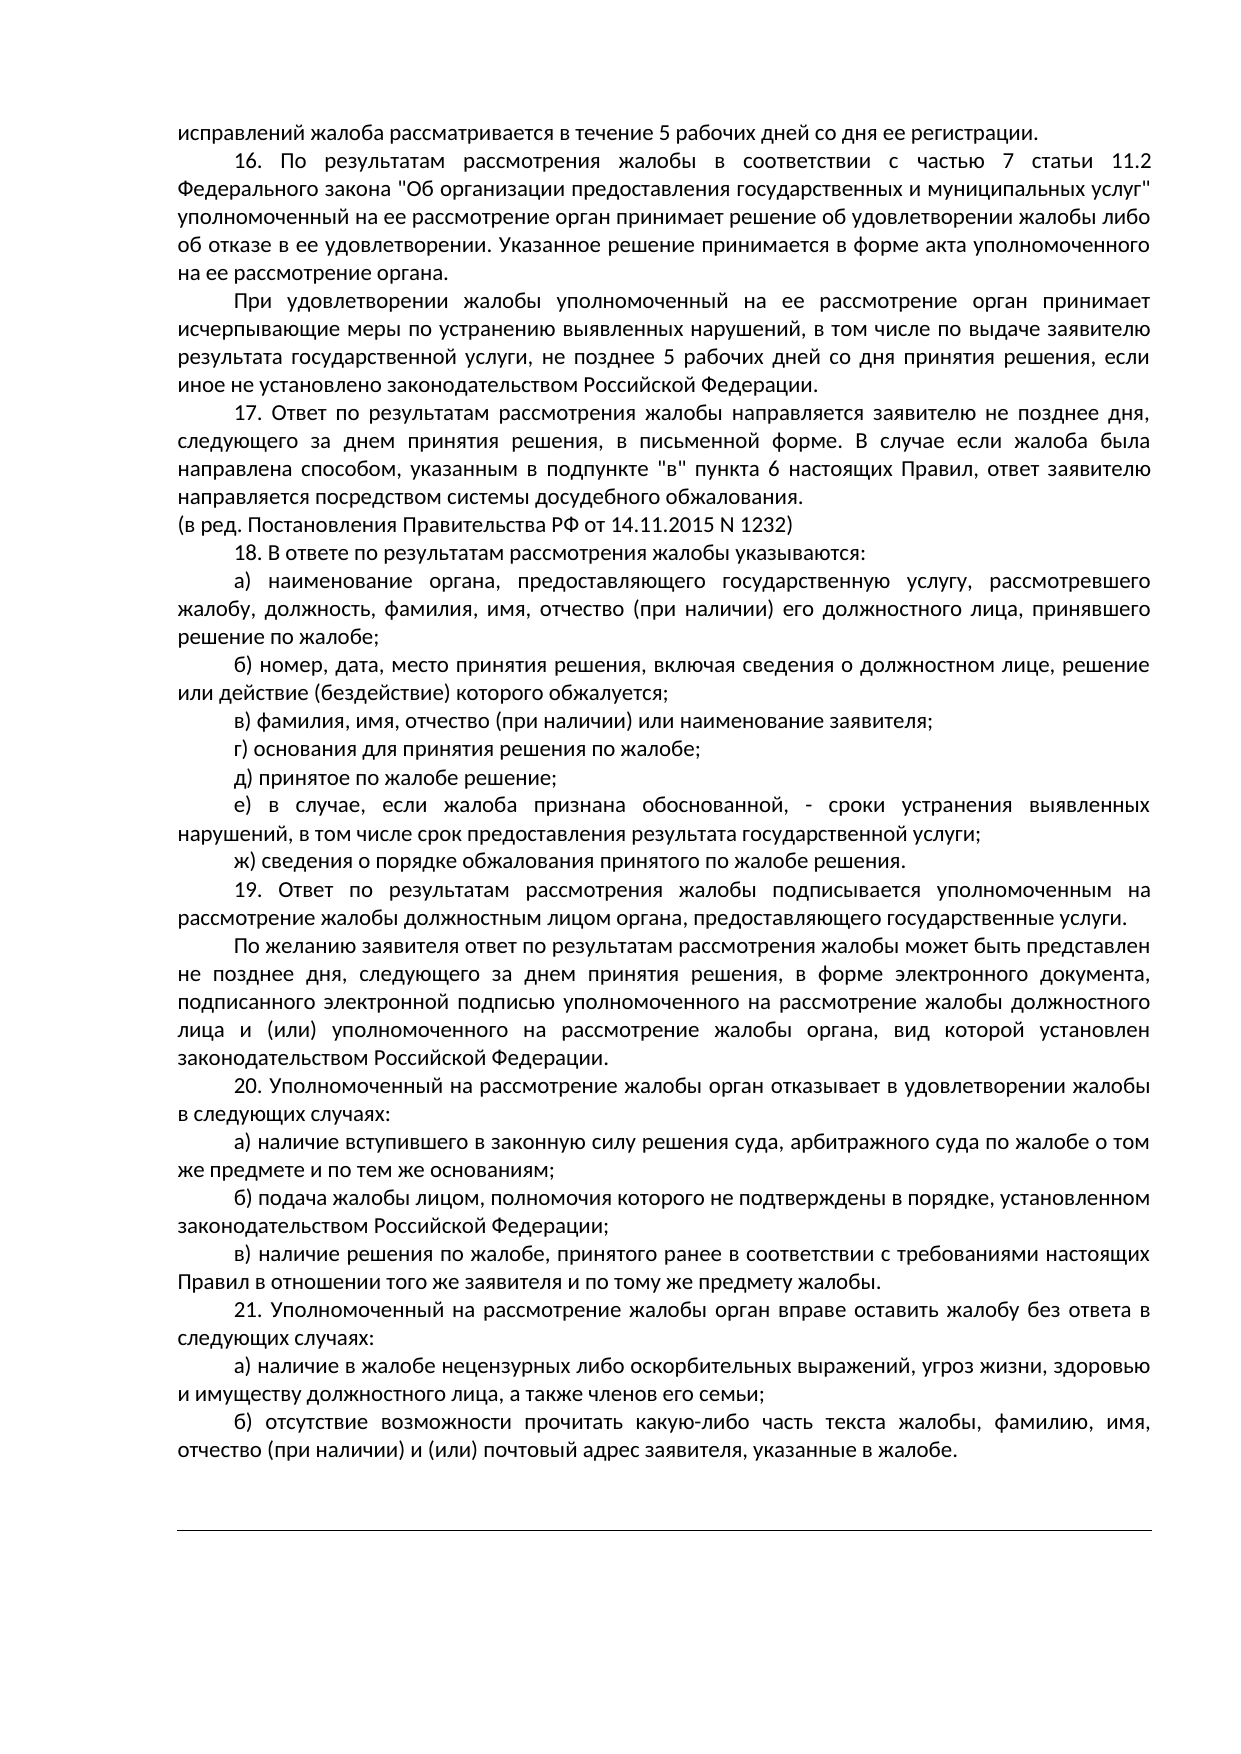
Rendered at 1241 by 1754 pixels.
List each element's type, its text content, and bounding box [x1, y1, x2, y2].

text 16. По результатам рассмотрения жалобы в соответствии с частью 7 статьи 11.2 Федерального закона "Об организации предоставления государственных и муниципальных услуг" уполномоченный на ее рассмотрение орган принимает решение об удовлетворении жалобы либо об отказе в ее удовлетворении. Указанное решение принимается в форме акта уполномоченного на ее рассмотрение органа. [177, 146, 1152, 286]
text б) номер, дата, место принятия решения, включая сведения о должностном лице, решение или действие (бездействие) которого обжалуется; [177, 651, 1152, 707]
text е) в случае, если жалоба признана обоснованной, - сроки устранения выявленных нарушений, в том числе срок предоставления результата государственной услуги; [177, 791, 1152, 847]
text г) основания для принятия решения по жалобе; [177, 734, 1152, 763]
text 21. Уполномоченный на рассмотрение жалобы орган вправе оставить жалобу без ответа в следующих случаях: [177, 1295, 1152, 1351]
text 20. Уполномоченный на рассмотрение жалобы орган отказывает в удовлетворении жалобы в следующих случаях: [177, 1071, 1152, 1127]
text а) наименование органа, предоставляющего государственную услугу, рассмотревшего жалобу, должность, фамилия, имя, отчество (при наличии) его должностного лица, принявшего решение по жалобе; [177, 566, 1152, 651]
text в) фамилия, имя, отчество (при наличии) или наименование заявителя; [177, 707, 1152, 734]
text д) принятое по жалобе решение; [177, 763, 1152, 791]
text (в ред. Постановления Правительства РФ от 14.11.2015 N 1232) [177, 510, 1152, 538]
text в) наличие решения по жалобе, принятого ранее в соответствии с требованиями настоящих Правил в отношении того же заявителя и по тому же предмету жалобы. [177, 1239, 1152, 1295]
text а) наличие вступившего в законную силу решения суда, арбитражного суда по жалобе о том же предмете и по тем же основаниям; [177, 1127, 1152, 1183]
text б) отсутствие возможности прочитать какую-либо часть текста жалобы, фамилию, имя, отчество (при наличии) и (или) почтовый адрес заявителя, указанные в жалобе. [177, 1407, 1152, 1463]
text При удовлетворении жалобы уполномоченный на ее рассмотрение орган принимает исчерпывающие меры по устранению выявленных нарушений, в том числе по выдаче заявителю результата государственной услуги, не позднее 5 рабочих дней со дня принятия решения, если иное не установлено законодательством Российской Федерации. [177, 286, 1152, 398]
text б) подача жалобы лицом, полномочия которого не подтверждены в порядке, установленном законодательством Российской Федерации; [177, 1183, 1152, 1239]
text По желанию заявителя ответ по результатам рассмотрения жалобы может быть представлен не позднее дня, следующего за днем принятия решения, в форме электронного документа, подписанного электронной подписью уполномоченного на рассмотрение жалобы должностного лица и (или) уполномоченного на рассмотрение жалобы органа, вид которой установлен законодательством Российской Федерации. [177, 931, 1152, 1071]
text 19. Ответ по результатам рассмотрения жалобы подписывается уполномоченным на рассмотрение жалобы должностным лицом органа, предоставляющего государственные услуги. [177, 875, 1152, 931]
text 18. В ответе по результатам рассмотрения жалобы указываются: [177, 538, 1152, 566]
text а) наличие в жалобе нецензурных либо оскорбительных выражений, угроз жизни, здоровью и имуществу должностного лица, а также членов его семьи; [177, 1351, 1152, 1407]
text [177, 118, 1152, 146]
text 17. Ответ по результатам рассмотрения жалобы направляется заявителю не позднее дня, следующего за днем принятия решения, в письменной форме. В случае если жалоба была направлена способом, указанным в подпункте "в" пункта 6 настоящих Правил, ответ заявителю направляется посредством системы досудебного обжалования. [177, 398, 1152, 510]
text ж) сведения о порядке обжалования принятого по жалобе решения. [177, 847, 1152, 875]
